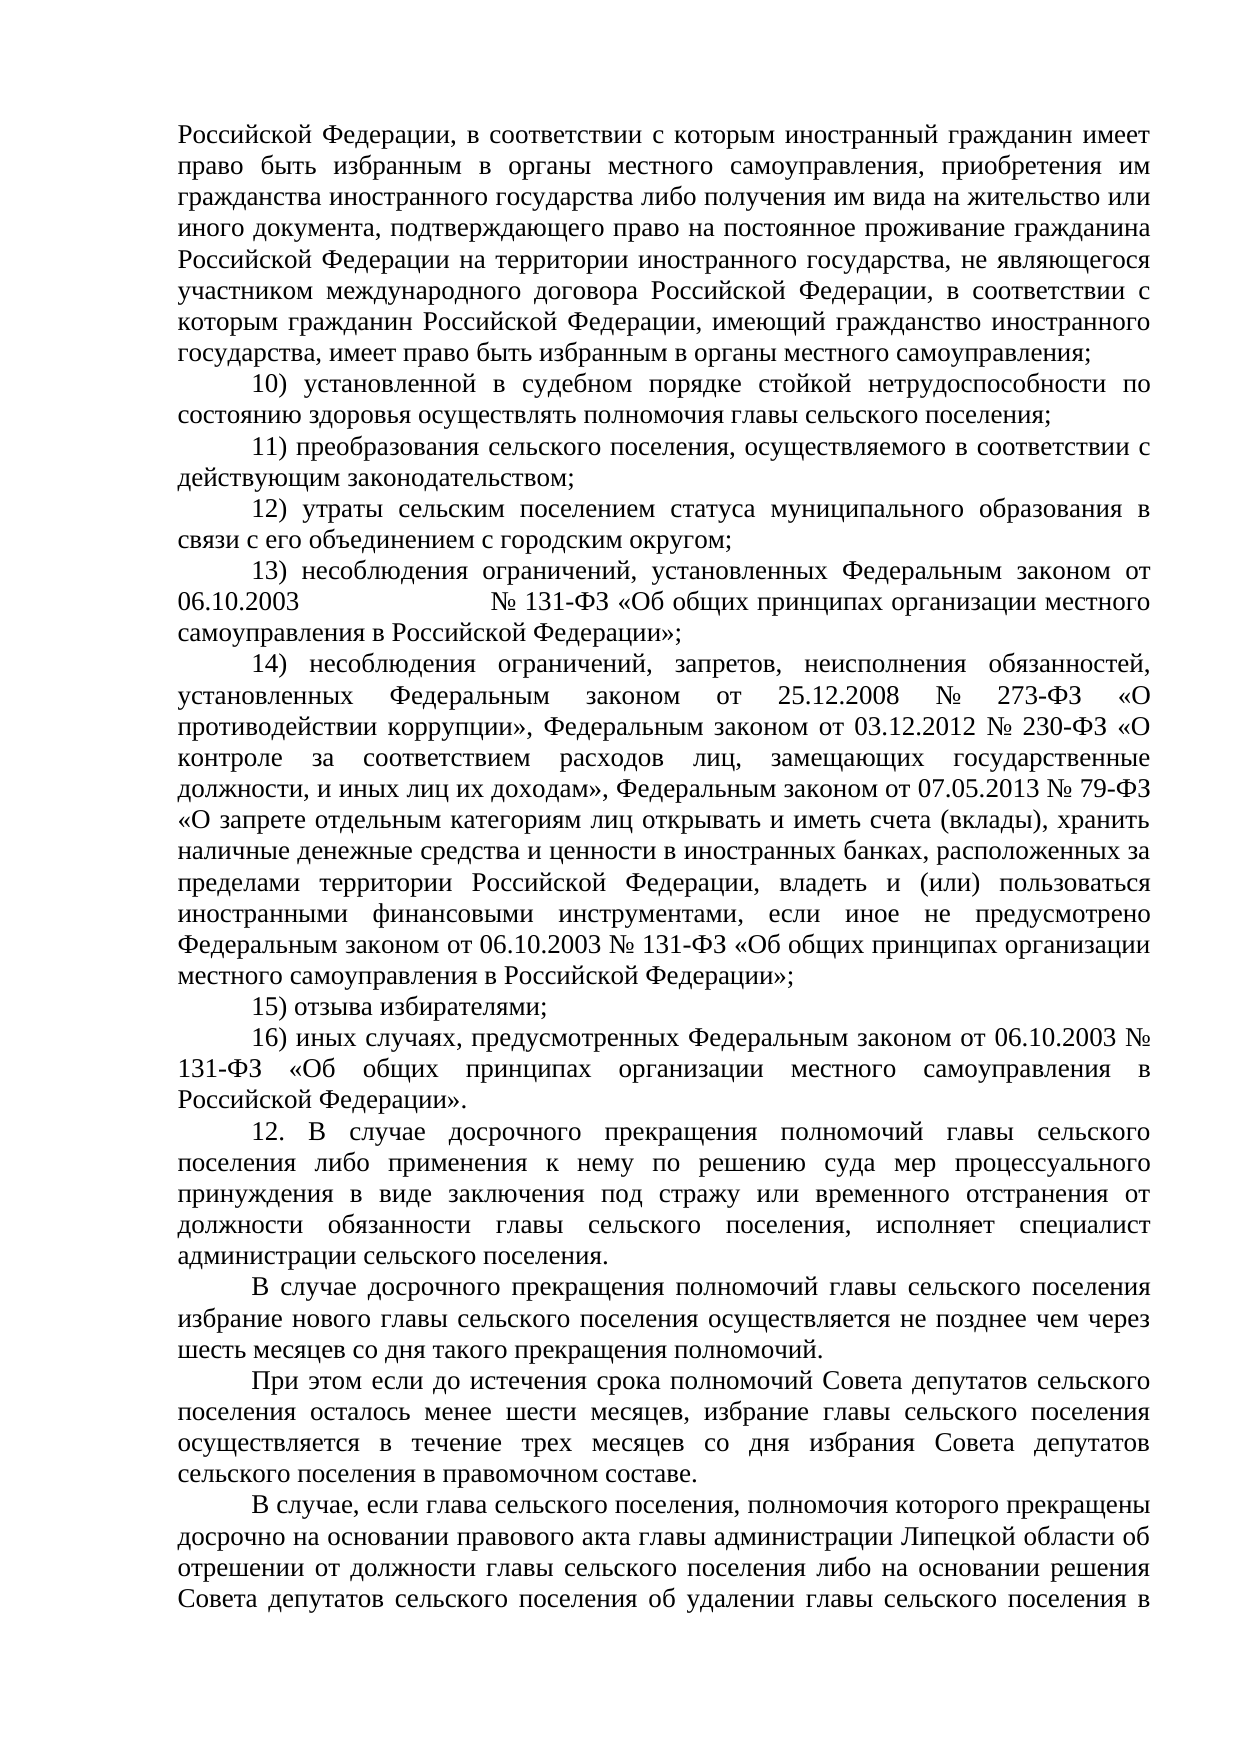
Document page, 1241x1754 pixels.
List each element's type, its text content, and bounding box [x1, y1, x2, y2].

text 11) преобразования сельского поселения, осуществляемого в соответствии с действующим законодательством; [177, 429, 1152, 492]
text В случае досрочного прекращения полномочий главы сельского поселения избрание нового главы сельского поселения осуществляется не позднее чем через шесть месяцев со дня такого прекращения полномочий. [177, 1271, 1152, 1364]
text 10) установленной в судебном порядке стойкой нетрудоспособности по состоянию здоровья осуществлять полномочия главы сельского поселения; [177, 367, 1152, 429]
text 12. В случае досрочного прекращения полномочий главы сельского поселения либо применения к нему по решению суда мер процессуального принуждения в виде заключения под стражу или временного отстранения от должности обязанности главы сельского поселения, исполняет специалист администрации сельского поселения. [177, 1115, 1152, 1271]
text При этом если до истечения срока полномочий Совета депутатов сельского поселения осталось менее шести месяцев, избрание главы сельского поселения осуществляется в течение трех месяцев со дня избрания Совета депутатов сельского поселения в правомочном составе. [177, 1364, 1152, 1488]
text 13) несоблюдения ограничений, установленных Федеральным законом от 06.10.2003 № 131-ФЗ «Об общих принципах организации местного самоуправления в Российской Федерации»; [177, 554, 1152, 648]
text 16) иных случаях, предусмотренных Федеральным законом от 06.10.2003 № 131-ФЗ «Об общих принципах организации местного самоуправления в Российской Федерации». [177, 1021, 1152, 1115]
text 15) отзыва избирателями; [177, 990, 1152, 1021]
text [177, 1488, 1152, 1613]
text 12) утраты сельским поселением статуса муниципального образования в связи с его объединением с городским округом; [177, 492, 1152, 554]
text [177, 118, 1152, 367]
text 14) несоблюдения ограничений, запретов, неисполнения обязанностей, установленных Федеральным законом от 25.12.2008 № 273-ФЗ «О противодействии коррупции», Федеральным законом от 03.12.2012 № 230-ФЗ «О контроле за соответствием расходов лиц, замещающих государственные должности, и иных лиц их доходам», Федеральным законом от 07.05.2013 № 79-ФЗ «О запрете отдельным категориям лиц открывать и иметь счета (вклады), хранить наличные денежные средства и ценности в иностранных банках, расположенных за пределами территории Российской Федерации, владеть и (или) пользоваться иностранными финансовыми инструментами, если иное не предусмотрено Федеральным законом от 06.10.2003 № 131-ФЗ «Об общих принципах организации местного самоуправления в Российской Федерации»; [177, 648, 1152, 990]
